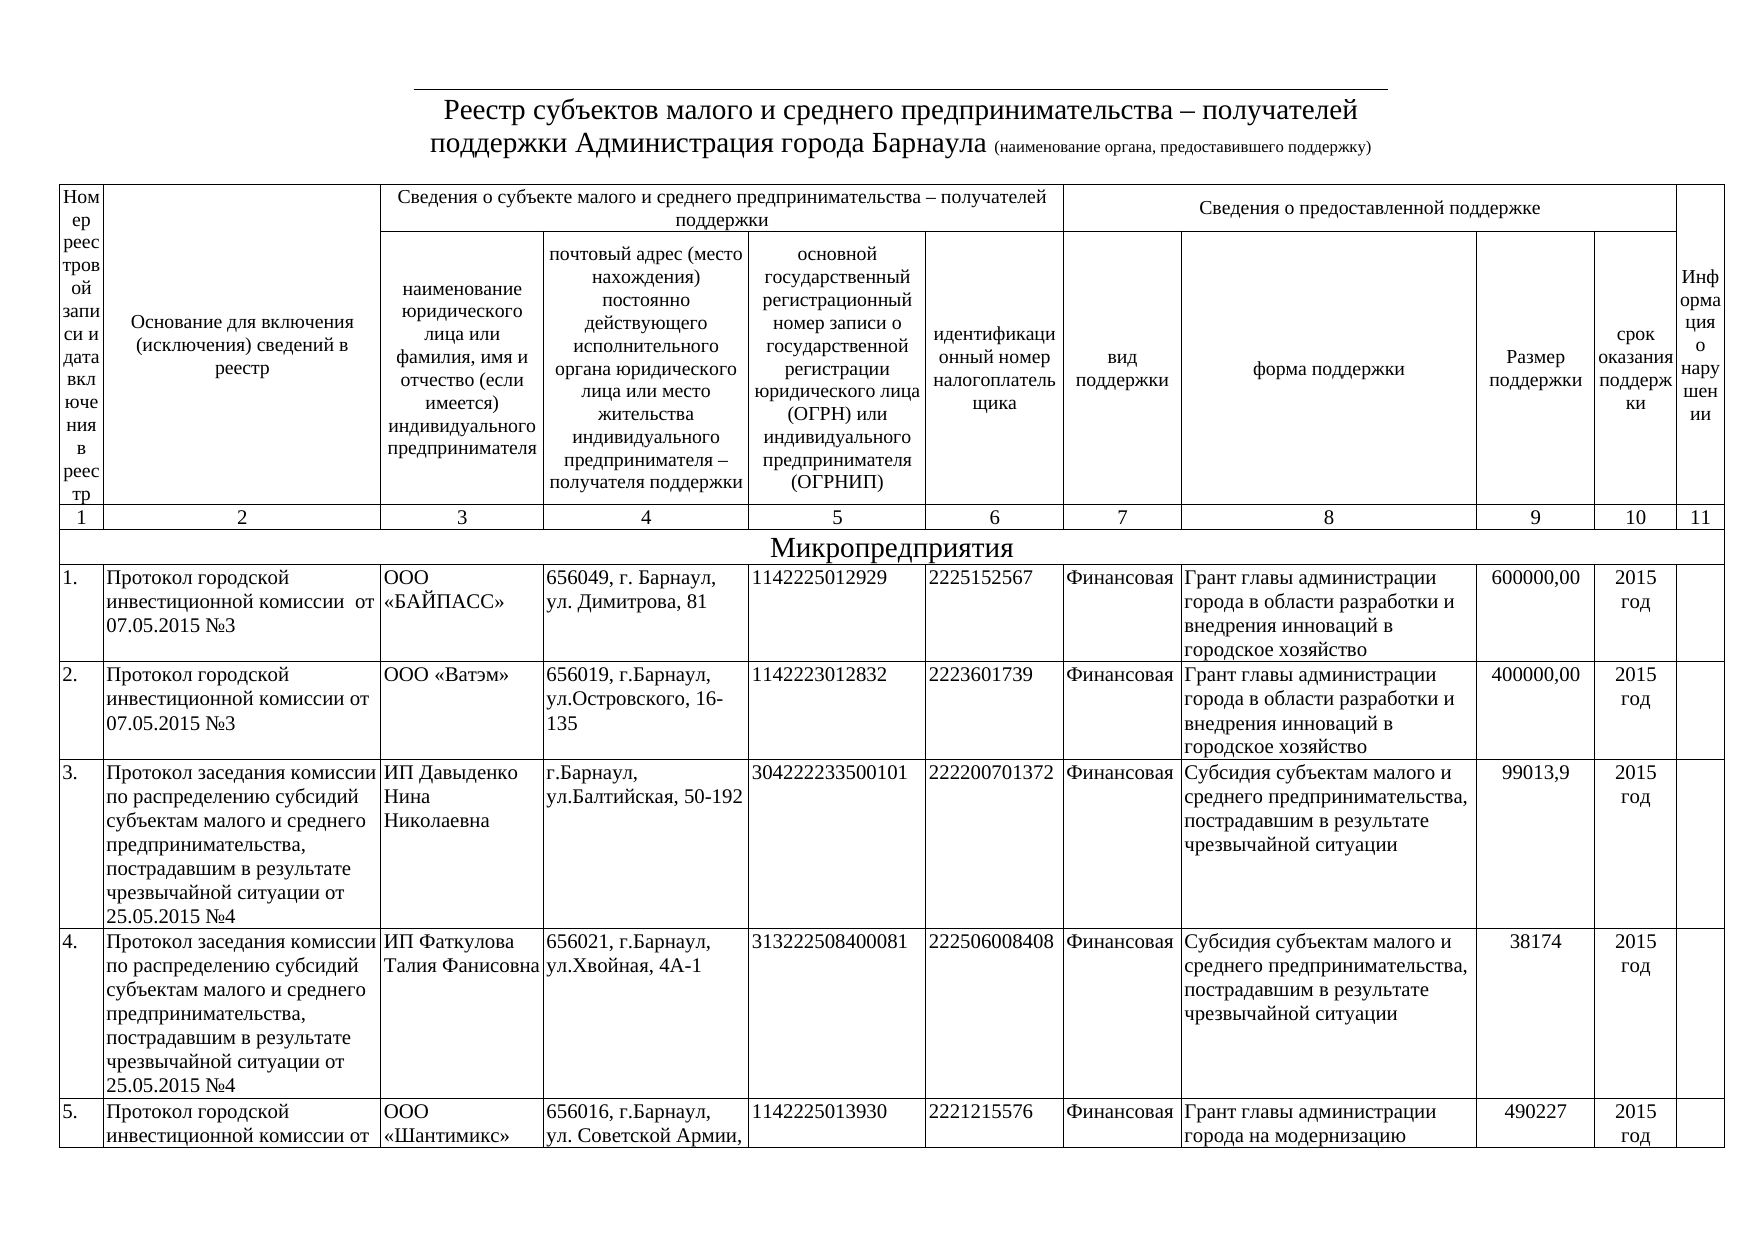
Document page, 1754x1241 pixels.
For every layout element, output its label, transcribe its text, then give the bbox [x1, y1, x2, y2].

table_cell 5 [749, 505, 925, 529]
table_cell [104, 1099, 380, 1147]
table_cell [1677, 662, 1724, 758]
table_cell 1142225012929 [749, 565, 925, 661]
table_header Сведения о субъекте малого и среднего предпринимательства – получателей поддержки [381, 185, 1063, 231]
table_cell [1677, 760, 1724, 928]
table_cell Финансовая [1064, 929, 1181, 1097]
table_cell [1677, 929, 1724, 1097]
table_cell 4 [544, 505, 748, 529]
table_cell Протокол городской инвестиционной комиссии от 07.05.2015 №3 [104, 565, 380, 661]
table_cell Микропредприятия [60, 530, 1724, 564]
table_header Информация о нарушении [1677, 185, 1724, 504]
table_cell 304222233500101 [749, 760, 925, 928]
table_cell ИП Фаткулова Талия Фанисовна [381, 929, 543, 1097]
table_cell 2015 год [1595, 565, 1676, 661]
table_cell 400000,00 [1477, 662, 1594, 758]
table_cell ИП Давыденко Нина Николаевна [381, 760, 543, 928]
table_cell 10 [1595, 505, 1676, 529]
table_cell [1182, 1099, 1476, 1147]
table_cell 38174 [1477, 929, 1594, 1097]
table_cell наименование юридического лица или фамилия, имя и отчество (если имеется) индивидуального предпринимателя [381, 232, 543, 504]
table_cell 2015 год [1595, 929, 1676, 1097]
table_cell 2 [104, 505, 380, 529]
table_cell 1142223012832 [749, 662, 925, 758]
table_cell форма поддержки [1182, 232, 1476, 504]
table_cell 656049, г. Барнаул, ул. Димитрова, 81 [544, 565, 748, 661]
table_cell 656019, г.Барнаул, ул.Островского, 16-135 [544, 662, 748, 758]
table_cell г.Барнаул, ул.Балтийская, 50-192 [544, 760, 748, 928]
table_cell Финансовая [1064, 760, 1181, 928]
table_header Сведения о предоставленной поддержке [1064, 185, 1676, 231]
table_cell 656021, г.Барнаул, ул.Хвойная, 4А-1 [544, 929, 748, 1097]
table_cell Грант главы администрации города в области разработки и внедрения инноваций в городское хозяйство [1182, 662, 1476, 758]
table_cell 9 [1477, 505, 1594, 529]
table_cell 5. [60, 1099, 103, 1147]
table_cell ООО «БАЙПАСС» [381, 565, 543, 661]
table_header Номер реестровой записи и дата включения в реестр [60, 185, 103, 504]
table_cell [1677, 1099, 1724, 1147]
table_cell 3. [60, 760, 103, 928]
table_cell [544, 1099, 748, 1147]
table_cell 6 [926, 505, 1063, 529]
table_cell 2015 год [1595, 662, 1676, 758]
table_cell 1 [60, 505, 103, 529]
table_cell 2. [60, 662, 103, 758]
table_cell 600000,00 [1477, 565, 1594, 661]
table_cell Финансовая [1064, 565, 1181, 661]
table_cell Субсидия субъектам малого и среднего предпринимательства, пострадавшим в результате чрезвычайной ситуации [1182, 929, 1476, 1097]
table_cell Протокол городской инвестиционной комиссии от 07.05.2015 №3 [104, 662, 380, 758]
table_cell 2221215576 [926, 1099, 1063, 1147]
table_cell срок оказания поддержки [1595, 232, 1676, 504]
table_cell 2015 год [1595, 1099, 1676, 1147]
table_cell 11 [1677, 505, 1724, 529]
table_cell Грант главы администрации города в области разработки и внедрения инноваций в городское хозяйство [1182, 565, 1476, 661]
table_cell Субсидия субъектам малого и среднего предпринимательства, пострадавшим в результате чрезвычайной ситуации [1182, 760, 1476, 928]
table_cell 3 [381, 505, 543, 529]
table_cell 222506008408 [926, 929, 1063, 1097]
table_cell 1142225013930 [749, 1099, 925, 1147]
table_cell идентификационный номер налогоплательщика [926, 232, 1063, 504]
table_cell Протокол заседания комиссии по распределению субсидий субъектам малого и среднего предпринимательства, пострадавшим в результате чрезвычайной ситуации от 25.05.2015 №4 [104, 760, 380, 928]
table_header Основание для включения (исключения) сведений в реестр [104, 185, 380, 504]
table_cell Протокол заседания комиссии по распределению субсидий субъектам малого и среднего предпринимательства, пострадавшим в результате чрезвычайной ситуации от 25.05.2015 №4 [104, 929, 380, 1097]
table_cell 222200701372 [926, 760, 1063, 928]
table_cell Размер поддержки [1477, 232, 1594, 504]
table_cell Финансовая [1064, 1099, 1181, 1147]
table_cell 2015 год [1595, 760, 1676, 928]
table_cell 7 [1064, 505, 1181, 529]
table_cell основной государственный регистрационный номер записи о государственной регистрации юридического лица (ОГРН) или индивидуального предпринимателя (ОГРНИП) [749, 232, 925, 504]
table_cell вид поддержки [1064, 232, 1181, 504]
table_cell ООО «Ватэм» [381, 662, 543, 758]
table_cell 1. [60, 565, 103, 661]
table_cell [1677, 565, 1724, 661]
table_cell 2225152567 [926, 565, 1063, 661]
table_cell 4. [60, 929, 103, 1097]
table_cell 313222508400081 [749, 929, 925, 1097]
table_cell 8 [1182, 505, 1476, 529]
table_cell 99013,9 [1477, 760, 1594, 928]
table_cell почтовый адрес (место нахождения) постоянно действующего исполнительного органа юридического лица или место жительства индивидуального предпринимателя – получателя поддержки [544, 232, 748, 504]
table_cell ООО «Шантимикс» [381, 1099, 543, 1147]
table_cell 2223601739 [926, 662, 1063, 758]
table_cell Финансовая [1064, 662, 1181, 758]
text Реестр субъектов малого и среднего предпринимательства – получателей поддержки Администрация города Барнаула (наименование органа, предоставившего поддержку) [413, 90, 1388, 159]
table_cell 490227 [1477, 1099, 1594, 1147]
